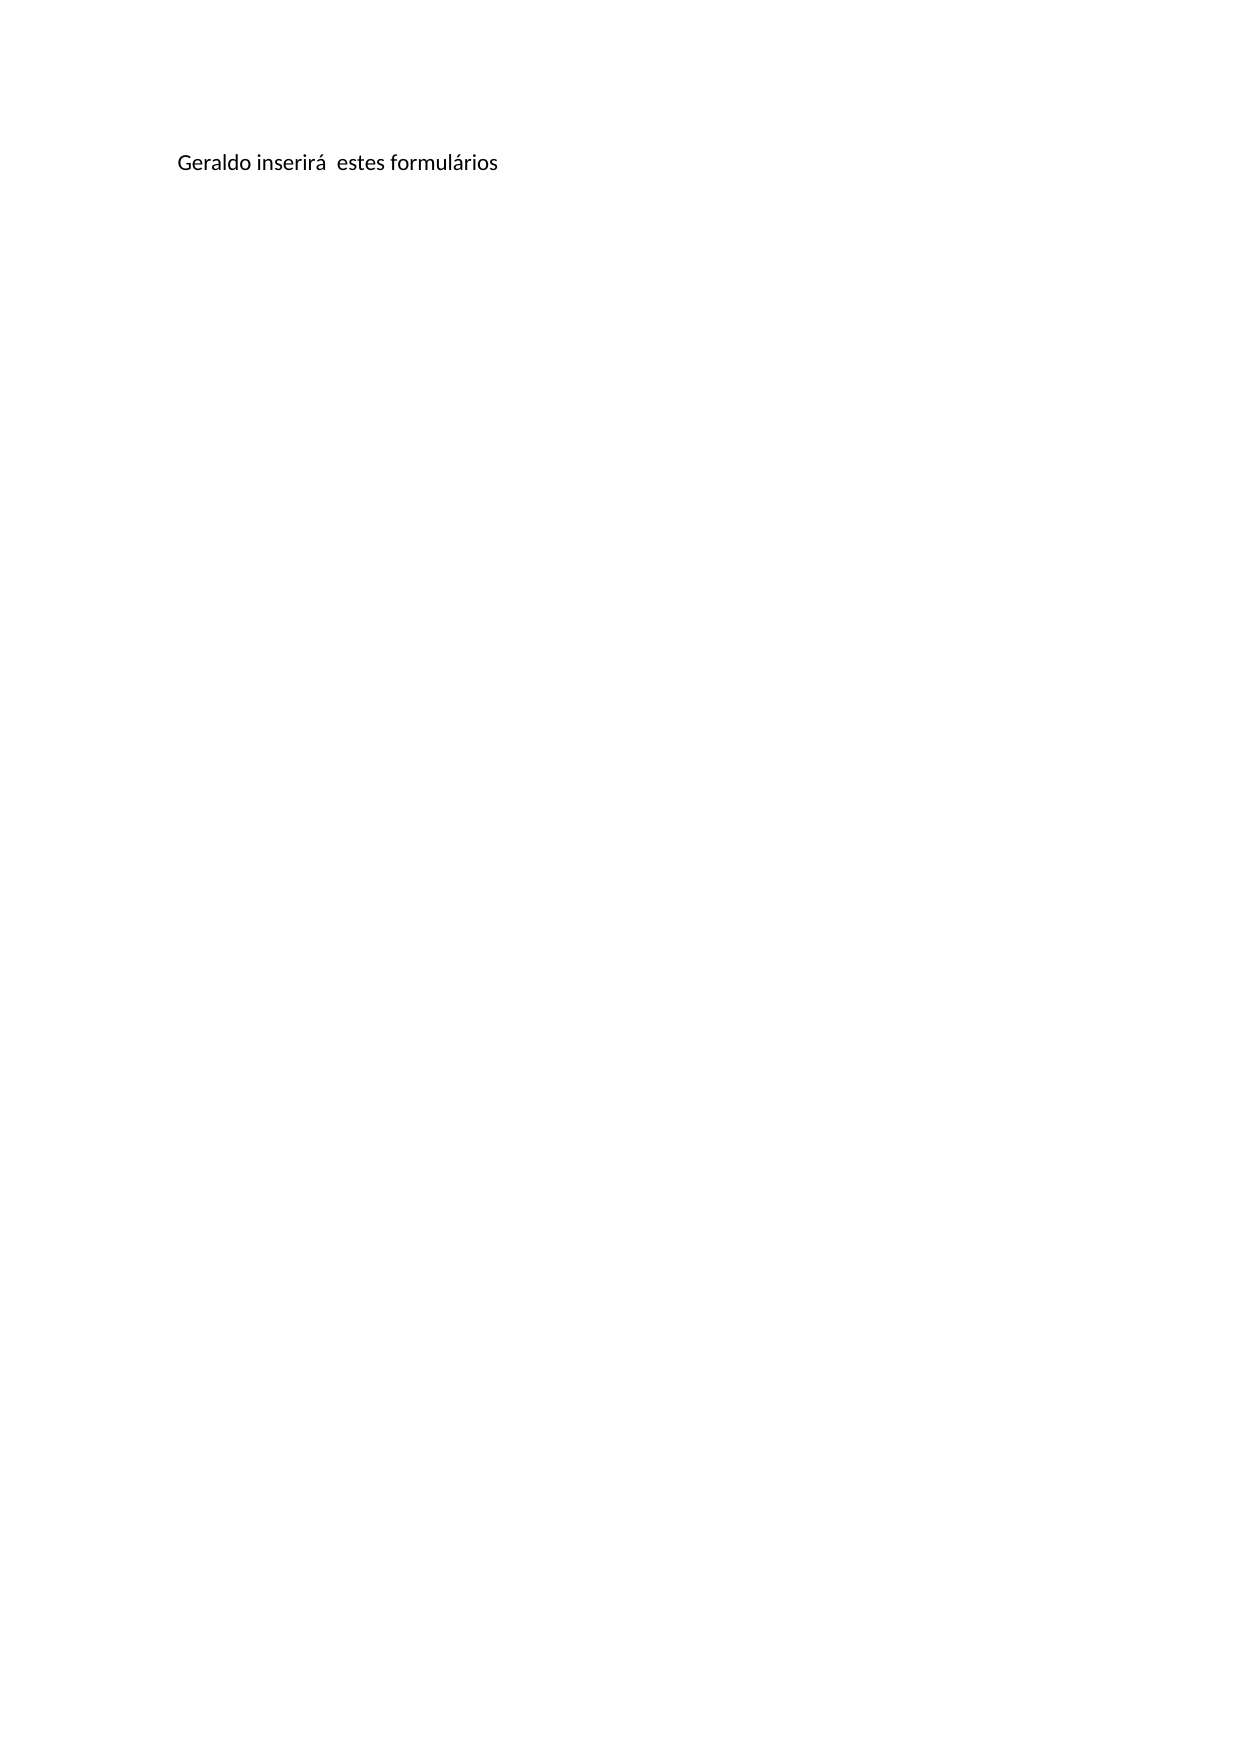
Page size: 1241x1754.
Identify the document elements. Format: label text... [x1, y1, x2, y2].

text Geraldo inserirá estes formulários [177, 148, 1063, 176]
